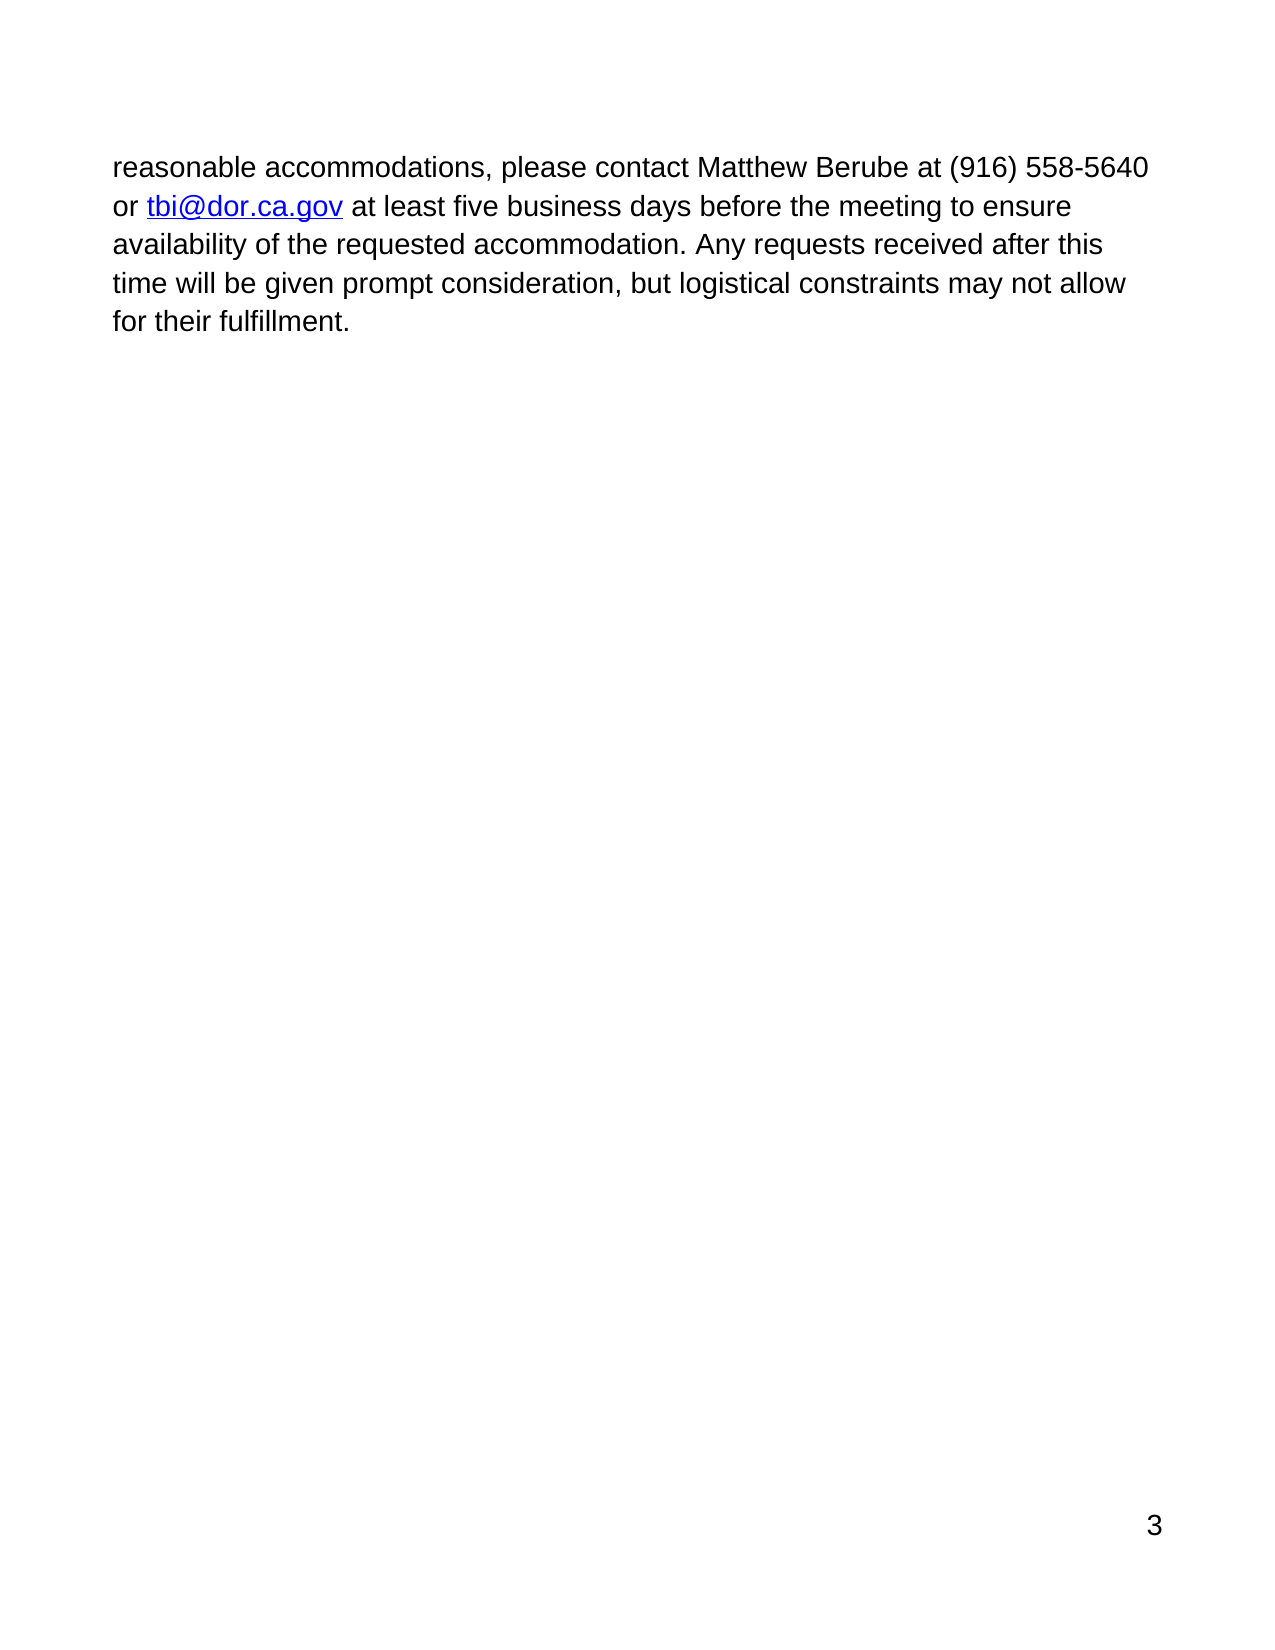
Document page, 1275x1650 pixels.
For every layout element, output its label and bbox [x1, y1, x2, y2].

text [112, 150, 1162, 338]
